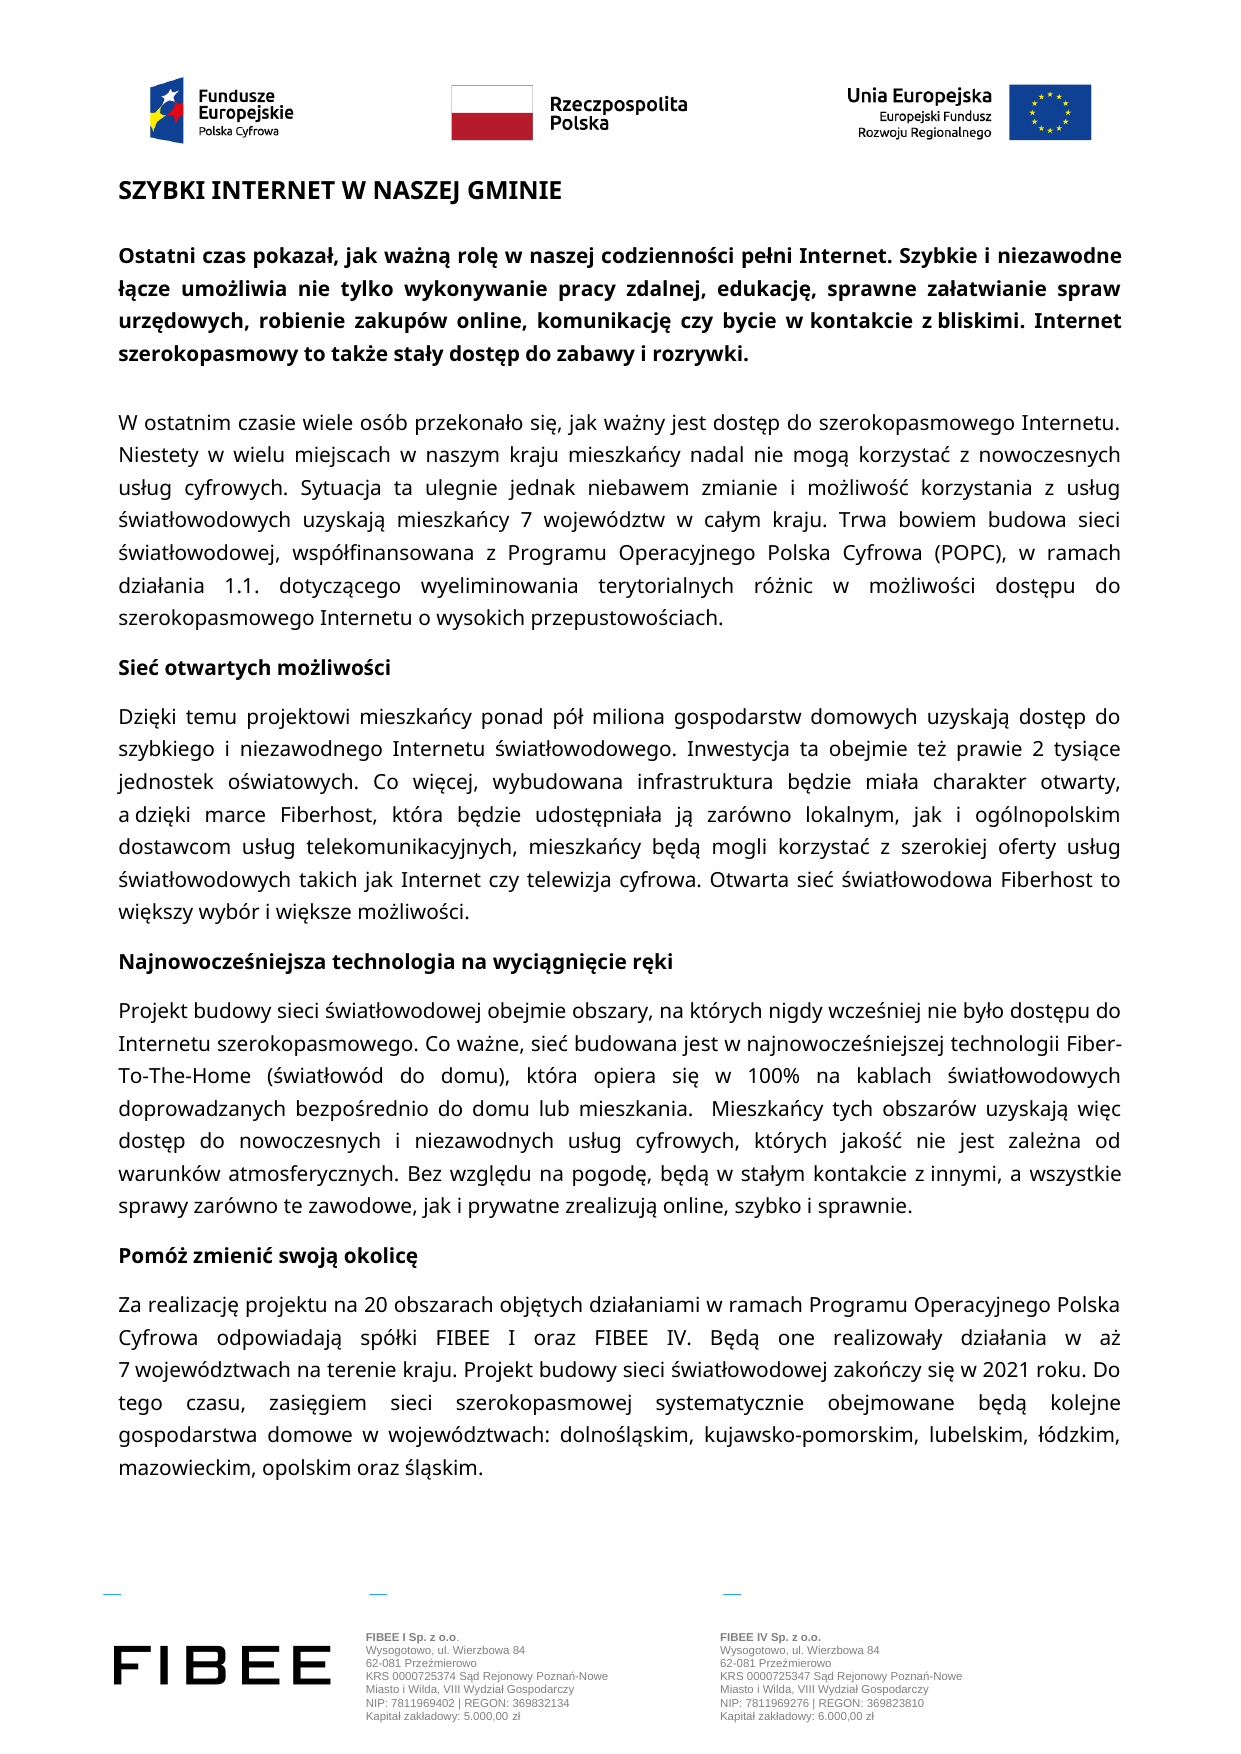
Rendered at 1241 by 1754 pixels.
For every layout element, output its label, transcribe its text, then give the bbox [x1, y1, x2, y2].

text Najnowocześniejsza technologia na wyciągnięcie ręki [118, 947, 1122, 975]
picture [99, 1588, 125, 1601]
text SZYBKI INTERNET W NASZEJ GMINIE [118, 80, 1122, 207]
picture [720, 1588, 745, 1601]
text Sieć otwartych możliwości [118, 653, 1122, 681]
text Dzięki temu projektowi mieszkańcy ponad pół miliona gospodarstw domowych uzyskają dostęp do szybkiego i niezawodnego Internetu światłowodowego. Inwestycja ta obejmie też prawie 2 tysiące jednostek oświatowych. Co więcej, wybudowana infrastruktura będzie miała charakter otwarty, a dzięki marce Fiberhost, która będzie udostępniała ją zarówno lokalnym, jak i ogólnopolskim dostawcom usług telekomunikacyjnych, mieszkańcy będą mogli korzystać z szerokiej oferty usług światłowodowych takich jak Internet czy telewizja cyfrowa. Otwarta sieć światłowodowa Fiberhost to większy wybór i większe możliwości. [118, 702, 1122, 926]
text Pomóż zmienić swoją okolicę [118, 1241, 1122, 1269]
picture [99, 1630, 344, 1702]
picture [118, 53, 1123, 168]
text W ostatnim czasie wiele osób przekonało się, jak ważny jest dostęp do szerokopasmowego Internetu. Niestety w wielu miejscach w naszym kraju mieszkańcy nadal nie mogą korzystać z nowoczesnych usług cyfrowych. Sytuacja ta ulegnie jednak niebawem zmianie i możliwość korzystania z usług światłowodowych uzyskają mieszkańcy 7 województw w całym kraju. Trwa bowiem budowa sieci światłowodowej, współfinansowana z Programu Operacyjnego Polska Cyfrowa (POPC), w ramach działania 1.1. dotyczącego wyeliminowania terytorialnych różnic w możliwości dostępu do szerokopasmowego Internetu o wysokich przepustowościach. [118, 408, 1122, 632]
picture [365, 1588, 391, 1601]
text Za realizację projektu na 20 obszarach objętych działaniami w ramach Programu Operacyjnego Polska Cyfrowa odpowiadają spółki FIBEE I oraz FIBEE IV. Będą one realizowały działania w aż 7 województwach na terenie kraju. Projekt budowy sieci światłowodowej zakończy się w 2021 roku. Do tego czasu, zasięgiem sieci szerokopasmowej systematycznie obejmowane będą kolejne gospodarstwa domowe w województwach: dolnośląskim, kujawsko-pomorskim, lubelskim, łódzkim, mazowieckim, opolskim oraz śląskim. [118, 1290, 1122, 1482]
text Projekt budowy sieci światłowodowej obejmie obszary, na których nigdy wcześniej nie było dostępu do Internetu szerokopasmowego. Co ważne, sieć budowana jest w najnowocześniejszej technologii Fiber-To-The-Home (światłowód do domu), która opiera się w 100% na kablach światłowodowych doprowadzanych bezpośrednio do domu lub mieszkania. Mieszkańcy tych obszarów uzyskają więc dostęp do nowoczesnych i niezawodnych usług cyfrowych, których jakość nie jest zależna od warunków atmosferycznych. Bez względu na pogodę, będą w stałym kontakcie z innymi, a wszystkie sprawy zarówno te zawodowe, jak i prywatne zrealizują online, szybko i sprawnie. [118, 996, 1122, 1220]
text Ostatni czas pokazał, jak ważną rolę w naszej codzienności pełni Internet. Szybkie i niezawodne łącze umożliwia nie tylko wykonywanie pracy zdalnej, edukację, sprawne załatwianie spraw urzędowych, robienie zakupów online, komunikację czy bycie w kontakcie z bliskimi. Internet szerokopasmowy to także stały dostęp do zabawy i rozrywki. [118, 241, 1122, 368]
